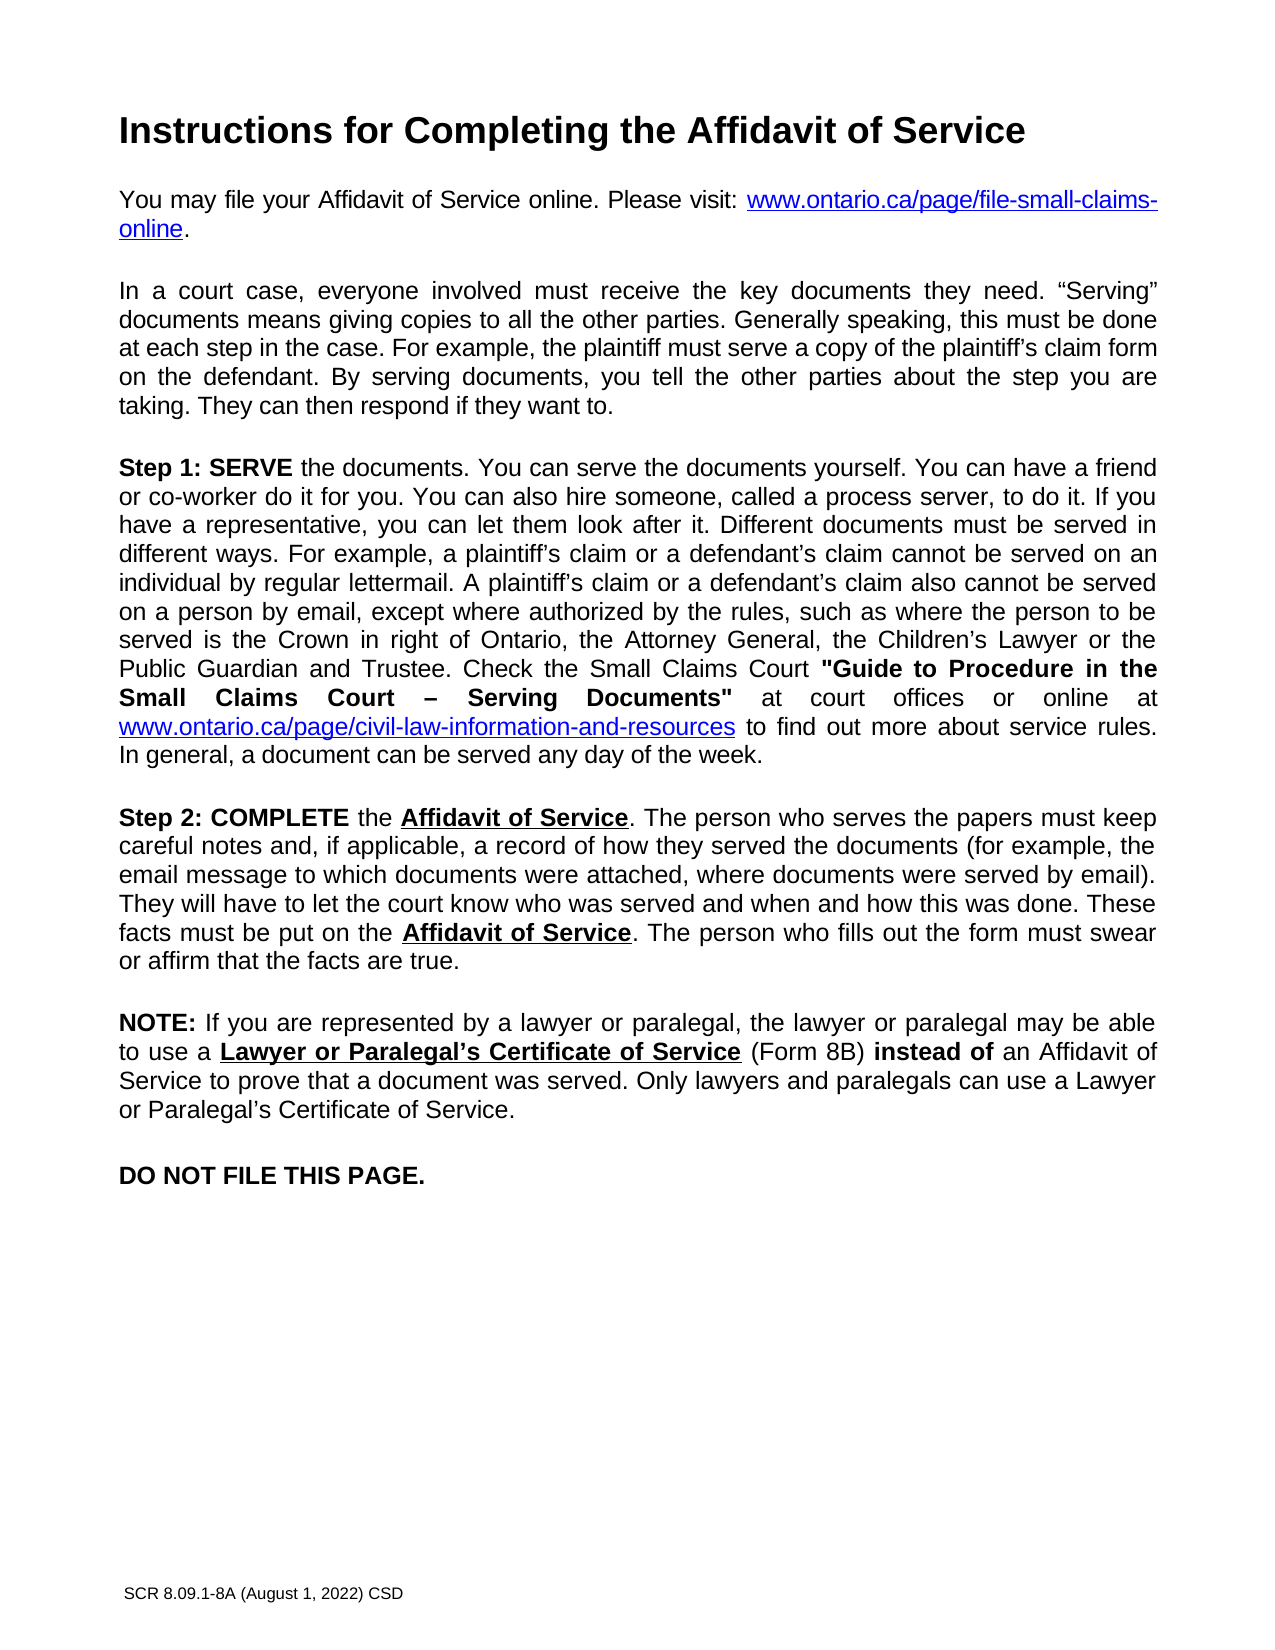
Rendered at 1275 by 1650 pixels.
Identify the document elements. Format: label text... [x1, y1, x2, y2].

table_header Instructions for Completing the Affidavit of Service [113, 109, 1164, 152]
table_cell Step 2: COMPLETE the Affidavit of Service. The person who serves the papers must keep careful notes and, if applicable, a record of how they served the documents (for example, the email message to which documents were attached, where documents were served by email). They will have to let the court know who was served and when and how this was done. These facts must be put on the Affidavit of Service. The person who fills out the form must swear or affirm that the facts are true. NOTE: If you are represented by a lawyer or paralegal, the lawyer or paralegal may be able to use a Lawyer or Paralegal’s Certificate of Service (Form 8B) instead of an Affidavit of Service to prove that a document was served. Only lawyers and paralegals can use a Lawyer or Paralegal’s Certificate of Service. [113, 769, 1164, 1123]
table_cell Step 1: SERVE the documents. You can serve the documents yourself. You can have a friend or co-worker do it for you. You can also hire someone, called a process server, to do it. If you have a representative, you can let them look after it. Different documents must be served in different ways. For example, a plaintiff’s claim or a defendant’s claim cannot be served on an individual by regular lettermail. A plaintiff’s claim or a defendant’s claim also cannot be served on a person by email, except where authorized by the rules, such as where the person to be served is the Crown in right of Ontario, the Attorney General, the Children’s Lawyer or the Public Guardian and Trustee. Check the Small Claims Court "Guide to Procedure in the Small Claims Court – Serving Documents" at court offices or online at www.ontario.ca/page/civil-law-information-and-resources to find out more about service rules. In general, a document can be served any day of the week. [113, 420, 1164, 769]
table_cell You may file your Affidavit of Service online. Please visit: www.ontario.ca/page/file-small-claims-online. [113, 152, 1164, 242]
table_cell DO NOT FILE THIS PAGE. [113, 1123, 1164, 1189]
table_cell In a court case, everyone involved must receive the key documents they need. “Serving” documents means giving copies to all the other parties. Generally speaking, this must be done at each step in the case. For example, the plaintiff must serve a copy of the plaintiff’s claim form on the defendant. By serving documents, you tell the other parties about the step you are taking. They can then respond if they want to. [113, 243, 1164, 419]
